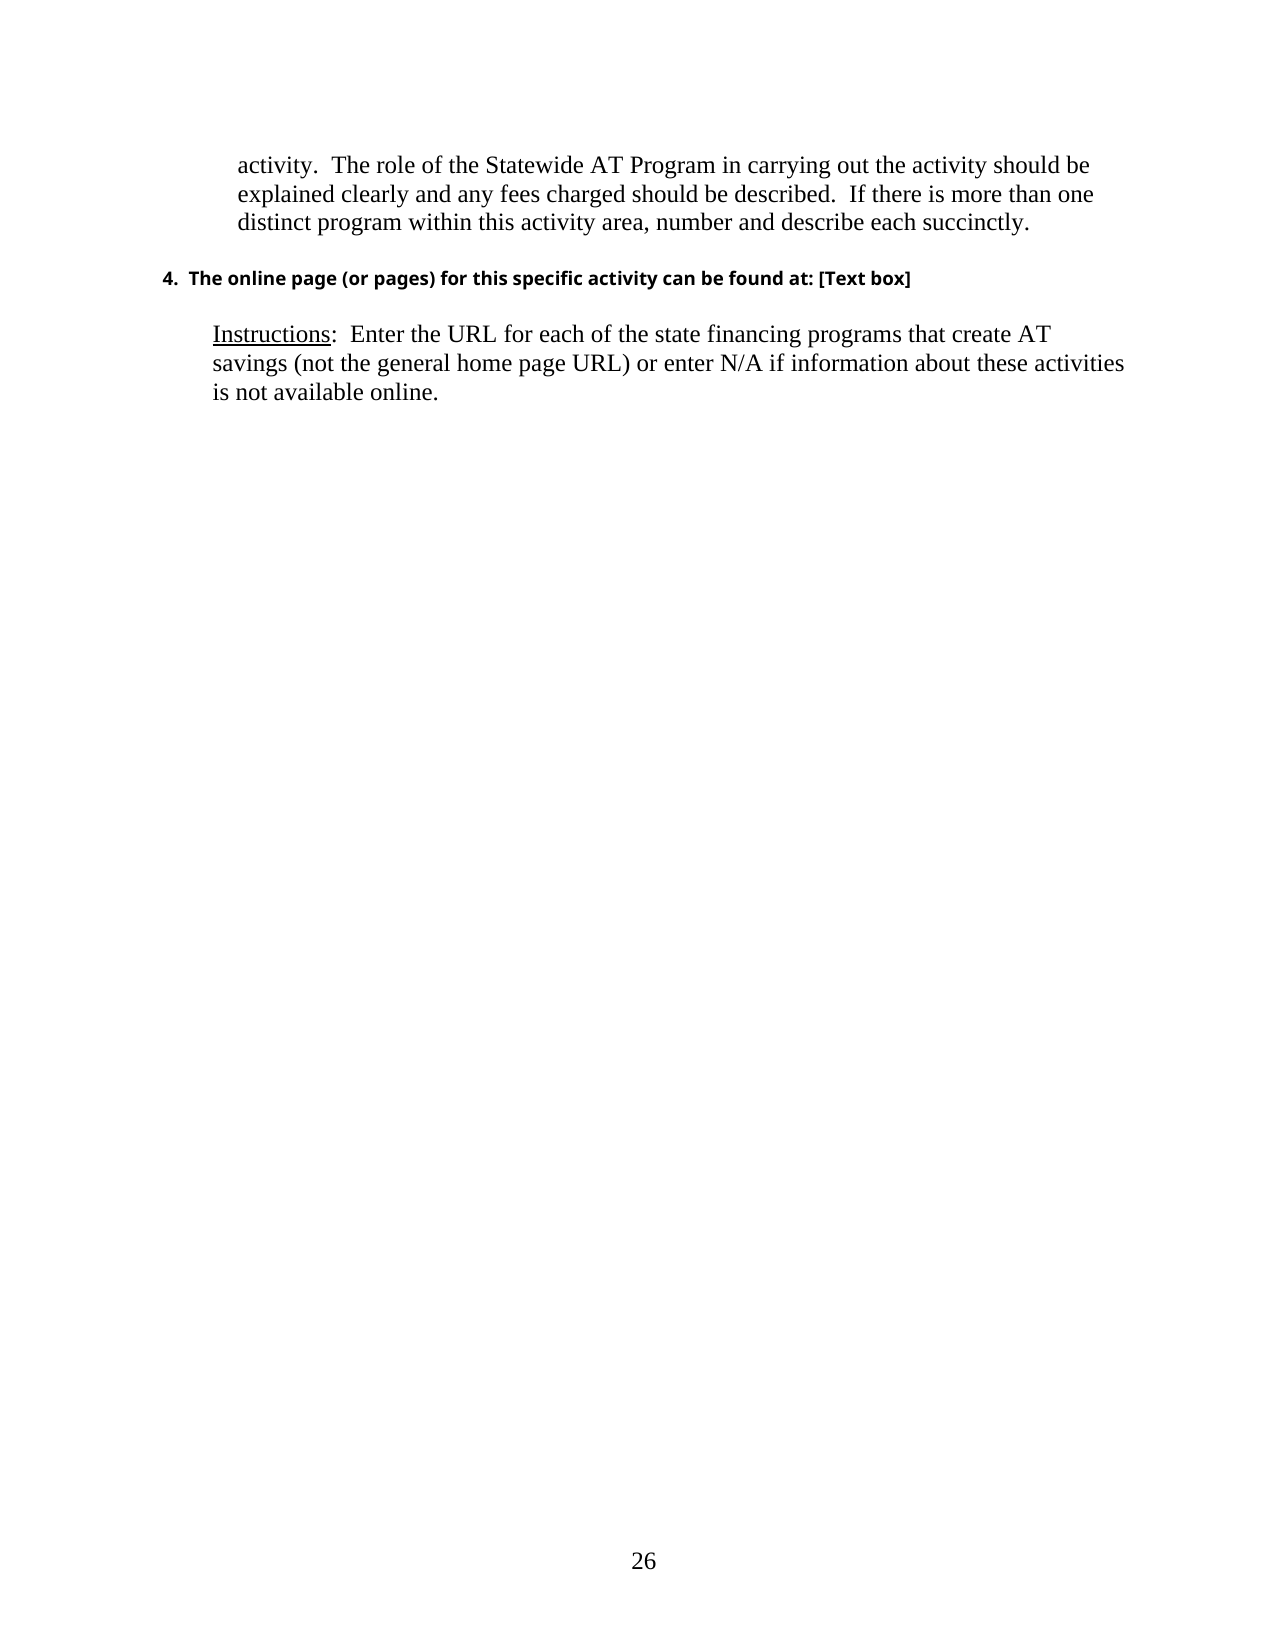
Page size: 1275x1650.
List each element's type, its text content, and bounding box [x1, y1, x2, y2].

text 4. The online page (or pages) for this specific activity can be found at: [Text box] [162, 265, 1125, 291]
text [237, 150, 1125, 236]
text Instructions: Enter the URL for each of the state financing programs that create AT savings (not the general home page URL) or enter N/A if information about these activities is not available online. [212, 319, 1125, 406]
